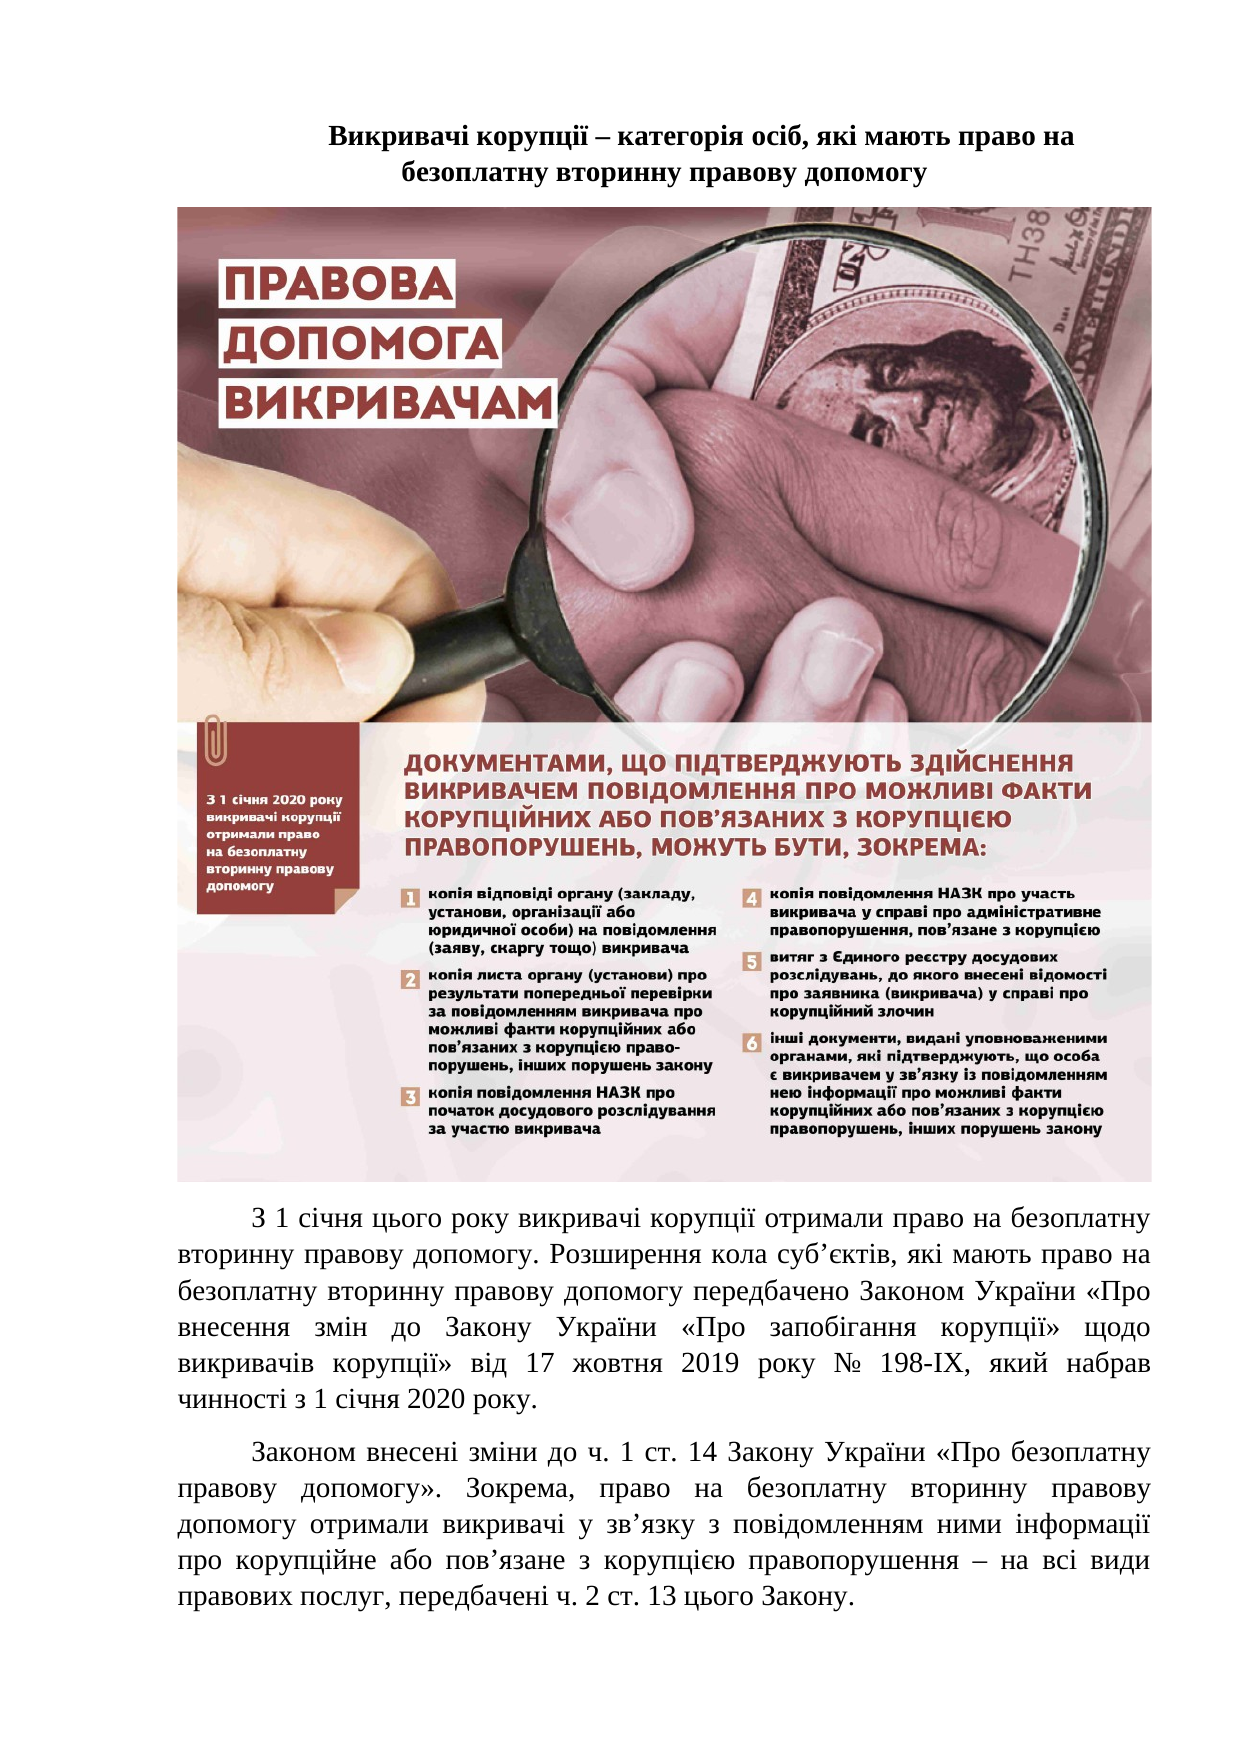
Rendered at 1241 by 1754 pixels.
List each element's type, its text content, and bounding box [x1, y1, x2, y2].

text Законом внесені зміни до ч. 1 ст. 14 Закону України «Про безоплатну правову допомогу». Зокрема, право на безоплатну вторинну правову допомогу отримали викривачі у зв’язку з повідомленням ними інформації про корупційне або пов’язане з корупцією правопорушення – на всі види правових послуг, передбачені ч. 2 ст. 13 цього Закону. [177, 1434, 1152, 1612]
text Викривачі корупції – категорія осіб, які мають право на безоплатну вторинну правову допомогу [177, 118, 1152, 188]
picture [177, 207, 1152, 1182]
text З 1 січня цього року викривачі корупції отримали право на безоплатну вторинну правову допомогу. Розширення кола суб’єктів, які мають право на безоплатну вторинну правову допомогу передбачено Законом України «Про внесення змін до Закону України «Про запобігання корупції» щодо викривачів корупції» від 17 жовтня 2019 року № 198-IX, який набрав чинності з 1 січня 2020 року. [177, 1200, 1152, 1415]
